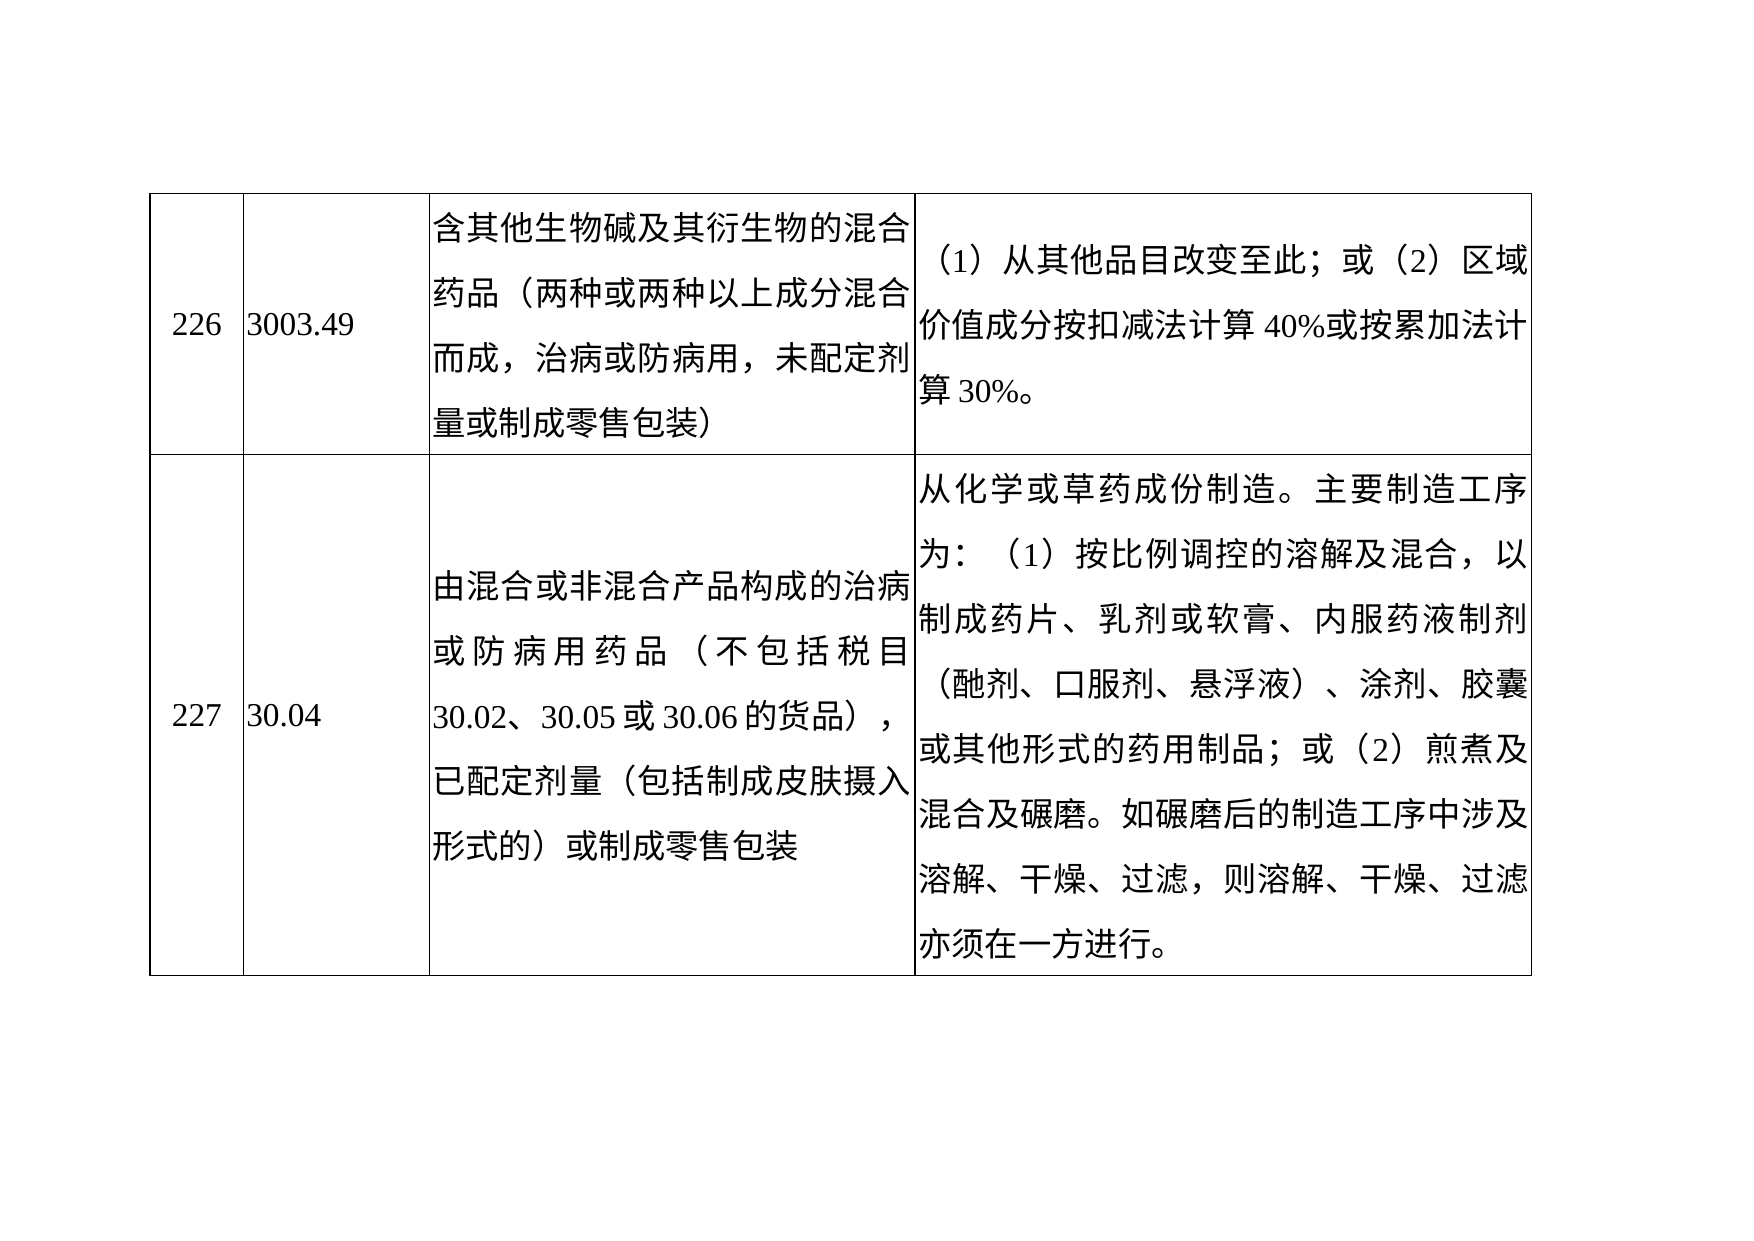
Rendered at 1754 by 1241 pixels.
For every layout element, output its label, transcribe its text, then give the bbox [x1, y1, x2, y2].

table_cell （1）从其他品目改变至此；或（2）区域价值成分按扣减法计算40%或按累加法计算30%。 [916, 194, 1531, 453]
table_cell 227 [151, 455, 243, 974]
table_cell 含其他生物碱及其衍生物的混合药品（两种或两种以上成分混合而成，治病或防病用，未配定剂量或制成零售包装） [430, 194, 914, 453]
table_cell 3003.49 [244, 194, 429, 453]
table_cell 30.04 [244, 455, 429, 974]
table_cell 226 [151, 194, 243, 453]
table_cell 由混合或非混合产品构成的治病或防病用药品（不包括税目30.02、30.05或30.06的货品），已配定剂量（包括制成皮肤摄入形式的）或制成零售包装 [430, 455, 914, 974]
table_cell 从化学或草药成份制造。主要制造工序为：（1）按比例调控的溶解及混合，以制成药片、乳剂或软膏、内服药液制剂（酏剂、口服剂、悬浮液）、涂剂、胶囊或其他形式的药用制品；或（2）煎煮及混合及碾磨。如碾磨后的制造工序中涉及溶解、干燥、过滤，则溶解、干燥、过滤亦须在一方进行。 [916, 455, 1531, 974]
